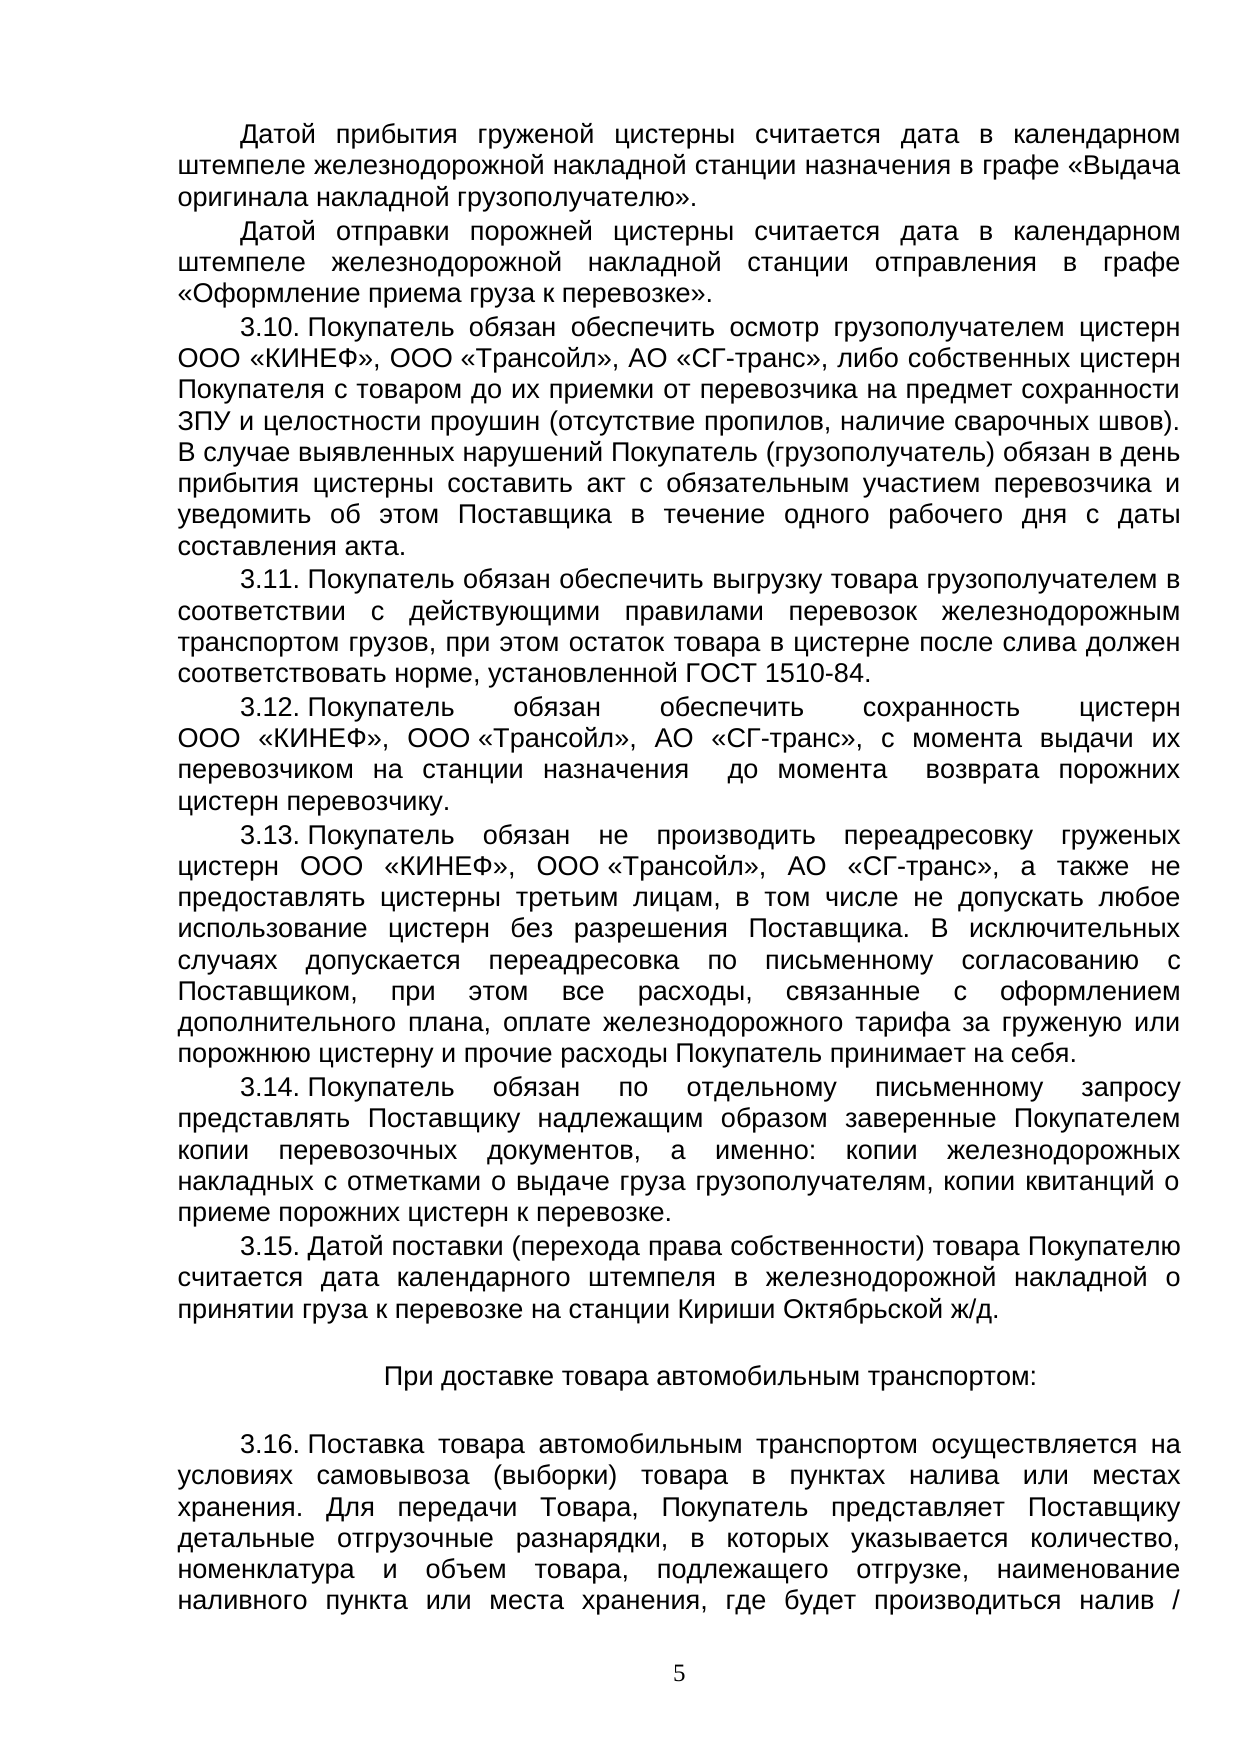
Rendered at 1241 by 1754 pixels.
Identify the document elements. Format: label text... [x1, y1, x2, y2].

text При доставке товара автомобильным транспортом: [177, 1360, 1181, 1392]
text Датой прибытия груженой цистерны считается дата в календарном штемпеле железнодорожной накладной станции назначения в графе «Выдача оригинала накладной грузополучателю». [177, 118, 1181, 212]
text 3.14. Покупатель обязан по отдельному письменному запросу представлять Поставщику надлежащим образом заверенные Покупателем копии перевозочных документов, а именно: копии железнодорожных накладных с отметками о выдаче груза грузополучателям, копии квитанций о приеме порожних цистерн к перевозке. [177, 1071, 1181, 1227]
text 3.11. Покупатель обязан обеспечить выгрузку товара грузополучателем в соответствии с действующими правилами перевозок железнодорожным транспортом грузов, при этом остаток товара в цистерне после слива должен соответствовать норме, установленной ГОСТ 1510-84. [177, 563, 1181, 688]
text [177, 1428, 1181, 1616]
text 3.13. Покупатель обязан не производить переадресовку груженых цистерн ООО «КИНЕФ», ООО «Трансойл», АО «СГ-транс», а также не предоставлять цистерны третьим лицам, в том числе не допускать любое использование цистерн без разрешения Поставщика. В исключительных случаях допускается переадресовка по письменному согласованию с Поставщиком, при этом все расходы, связанные с оформлением дополнительного плана, оплате железнодорожного тарифа за груженую или порожнюю цистерну и прочие расходы Покупатель принимает на себя. [177, 819, 1181, 1069]
text Датой отправки порожней цистерны считается дата в календарном штемпеле железнодорожной накладной станции отправления в графе «Оформление приема груза к перевозке». [177, 214, 1181, 308]
text 3.15. Датой поставки (перехода права собственности) товара Покупателю считается дата календарного штемпеля в железнодорожной накладной о принятии груза к перевозке на станции Кириши Октябрьской ж/д. [177, 1230, 1181, 1324]
text 3.10. Покупатель обязан обеспечить осмотр грузополучателем цистерн ООО «КИНЕФ», ООО «Трансойл», АО «СГ-транс», либо собственных цистерн Покупателя с товаром до их приемки от перевозчика на предмет сохранности ЗПУ и целостности проушин (отсутствие пропилов, наличие сварочных швов). В случае выявленных нарушений Покупатель (грузополучатель) обязан в день прибытия цистерны составить акт с обязательным участием перевозчика и уведомить об этом Поставщика в течение одного рабочего дня с даты составления акта. [177, 311, 1181, 561]
list 3.12. Покупатель обязан обеспечить сохранность цистерн ООО «КИНЕФ», ООО «Трансойл», АО «СГ-транс», с момента выдачи их перевозчиком на станции назначения до момента возврата порожних цистерн перевозчику. [177, 691, 1181, 816]
